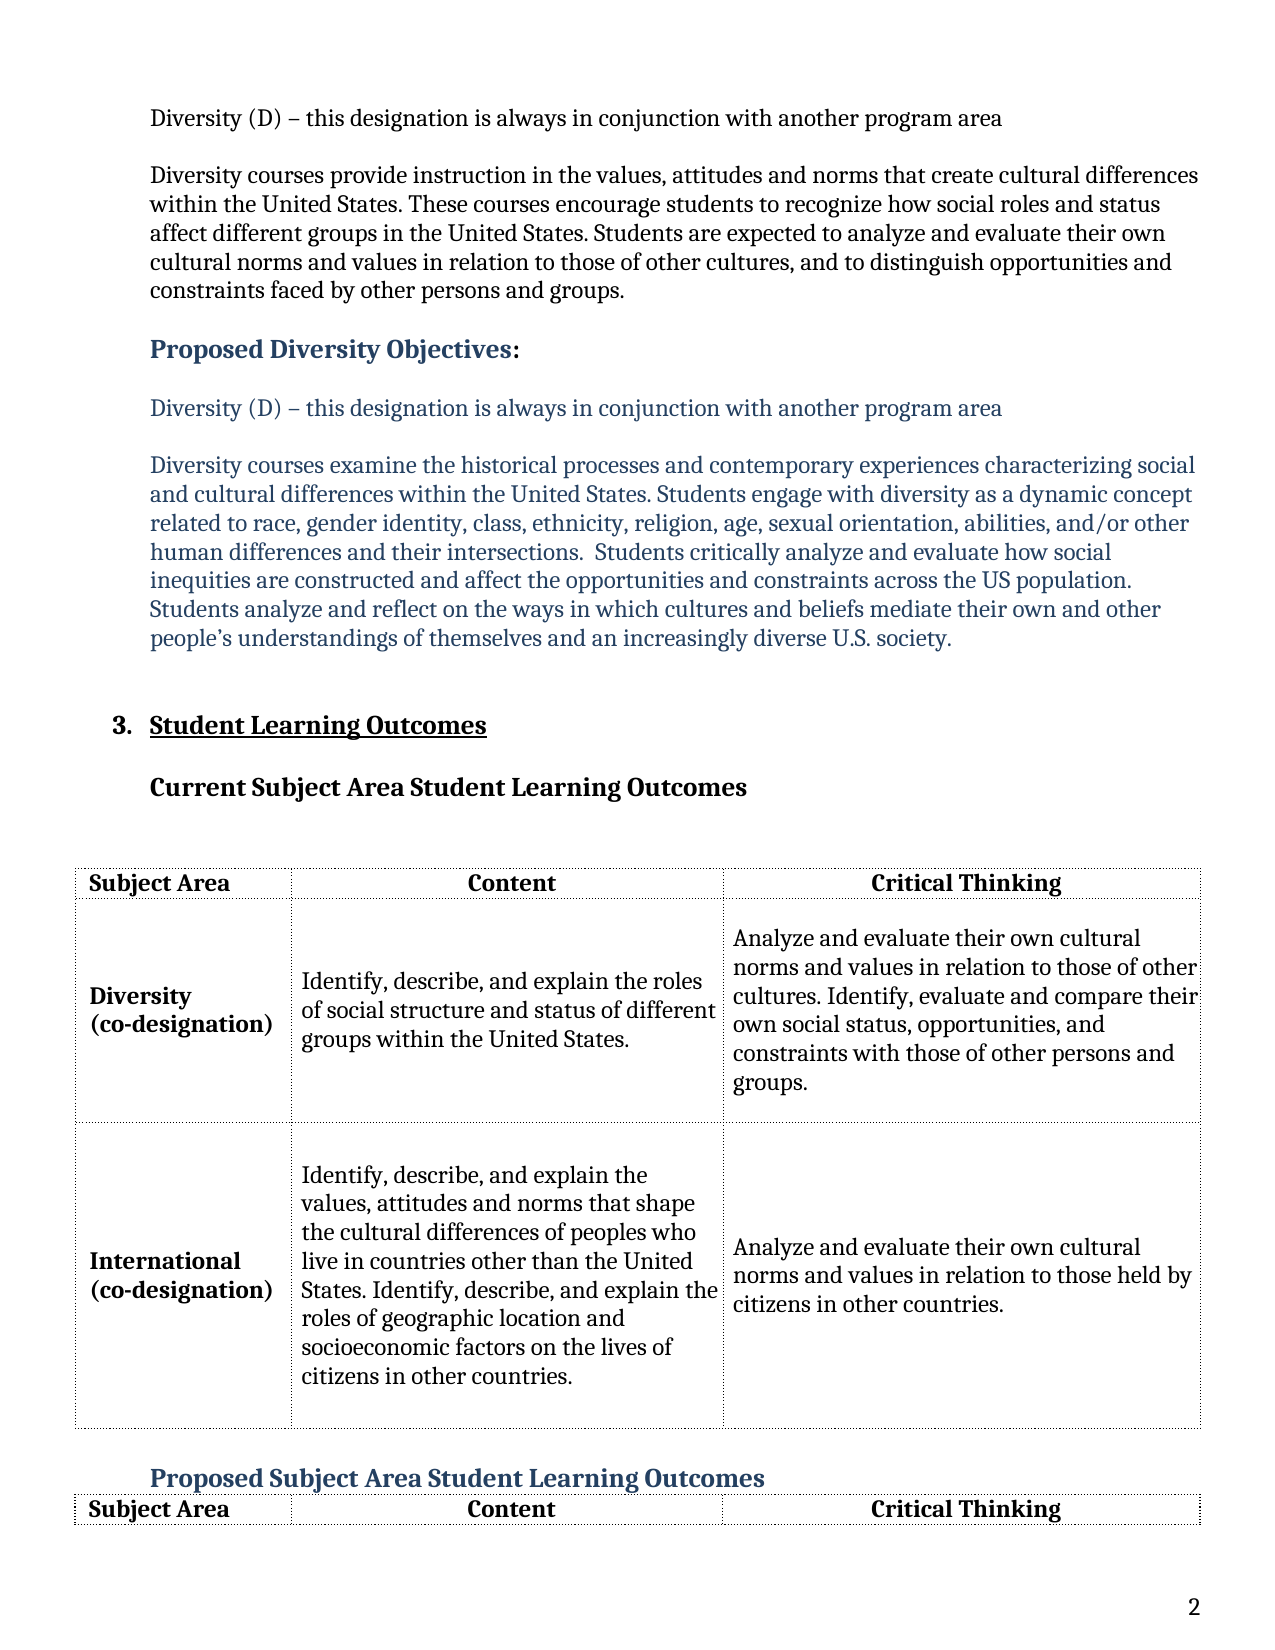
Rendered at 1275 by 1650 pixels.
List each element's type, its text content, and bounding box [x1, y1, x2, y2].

table_header Subject Area [75, 1494, 291, 1524]
table_cell Diversity (co-designation) [76, 898, 291, 1122]
table_cell Analyze and evaluate their own cultural norms and values in relation to those held by citizens in other countries. [723, 1122, 1201, 1428]
text Diversity courses examine the historical processes and contemporary experiences characterizing social and cultural differences within the United States. Students engage with diversity as a dynamic concept related to race, gender identity, class, ethnicity, religion, age, sexual orientation, abilities, and/or other human differences and their intersections. Students critically analyze and evaluate how social inequities are constructed and affect the opportunities and constraints across the US population. Students analyze and reflect on the ways in which cultures and beliefs mediate their own and other people’s understandings of themselves and an increasingly diverse U.S. society. [150, 451, 1200, 652]
list Student Learning Outcomes [112, 710, 1200, 741]
text Proposed Diversity Objectives: [150, 334, 1200, 365]
table_header Critical Thinking [723, 1494, 1200, 1524]
text Diversity (D) – this designation is always in conjunction with another program area [150, 394, 1200, 422]
text Diversity courses provide instruction in the values, attitudes and norms that create cultural differences within the United States. These courses encourage students to recognize how social roles and status affect different groups in the United States. Students are expected to analyze and evaluate their own cultural norms and values in relation to those of other cultures, and to distinguish opportunities and constraints faced by other persons and groups. [150, 161, 1200, 305]
table_header Content [291, 868, 723, 898]
table_header Content [291, 1494, 722, 1524]
table_cell International (co-designation) [76, 1122, 291, 1428]
table_header Subject Area [76, 868, 291, 898]
table_cell Analyze and evaluate their own cultural norms and values in relation to those of other cultures. Identify, evaluate and compare their own social status, opportunities, and constraints with those of other persons and groups. [723, 898, 1201, 1122]
text Diversity (D) – this designation is always in conjunction with another program area [150, 104, 1200, 132]
list Current Subject Area Student Learning Outcomes [150, 772, 1200, 803]
table_cell Identify, describe, and explain the values, attitudes and norms that shape the cultural differences of peoples who live in countries other than the United States. Identify, describe, and explain the roles of geographic location and socioeconomic factors on the lives of citizens in other countries. [291, 1122, 723, 1428]
table_cell Identify, describe, and explain the roles of social structure and status of different groups within the United States. [291, 898, 723, 1122]
text Proposed Subject Area Student Learning Outcomes [75, 1463, 1200, 1494]
table_header Critical Thinking [723, 868, 1201, 898]
